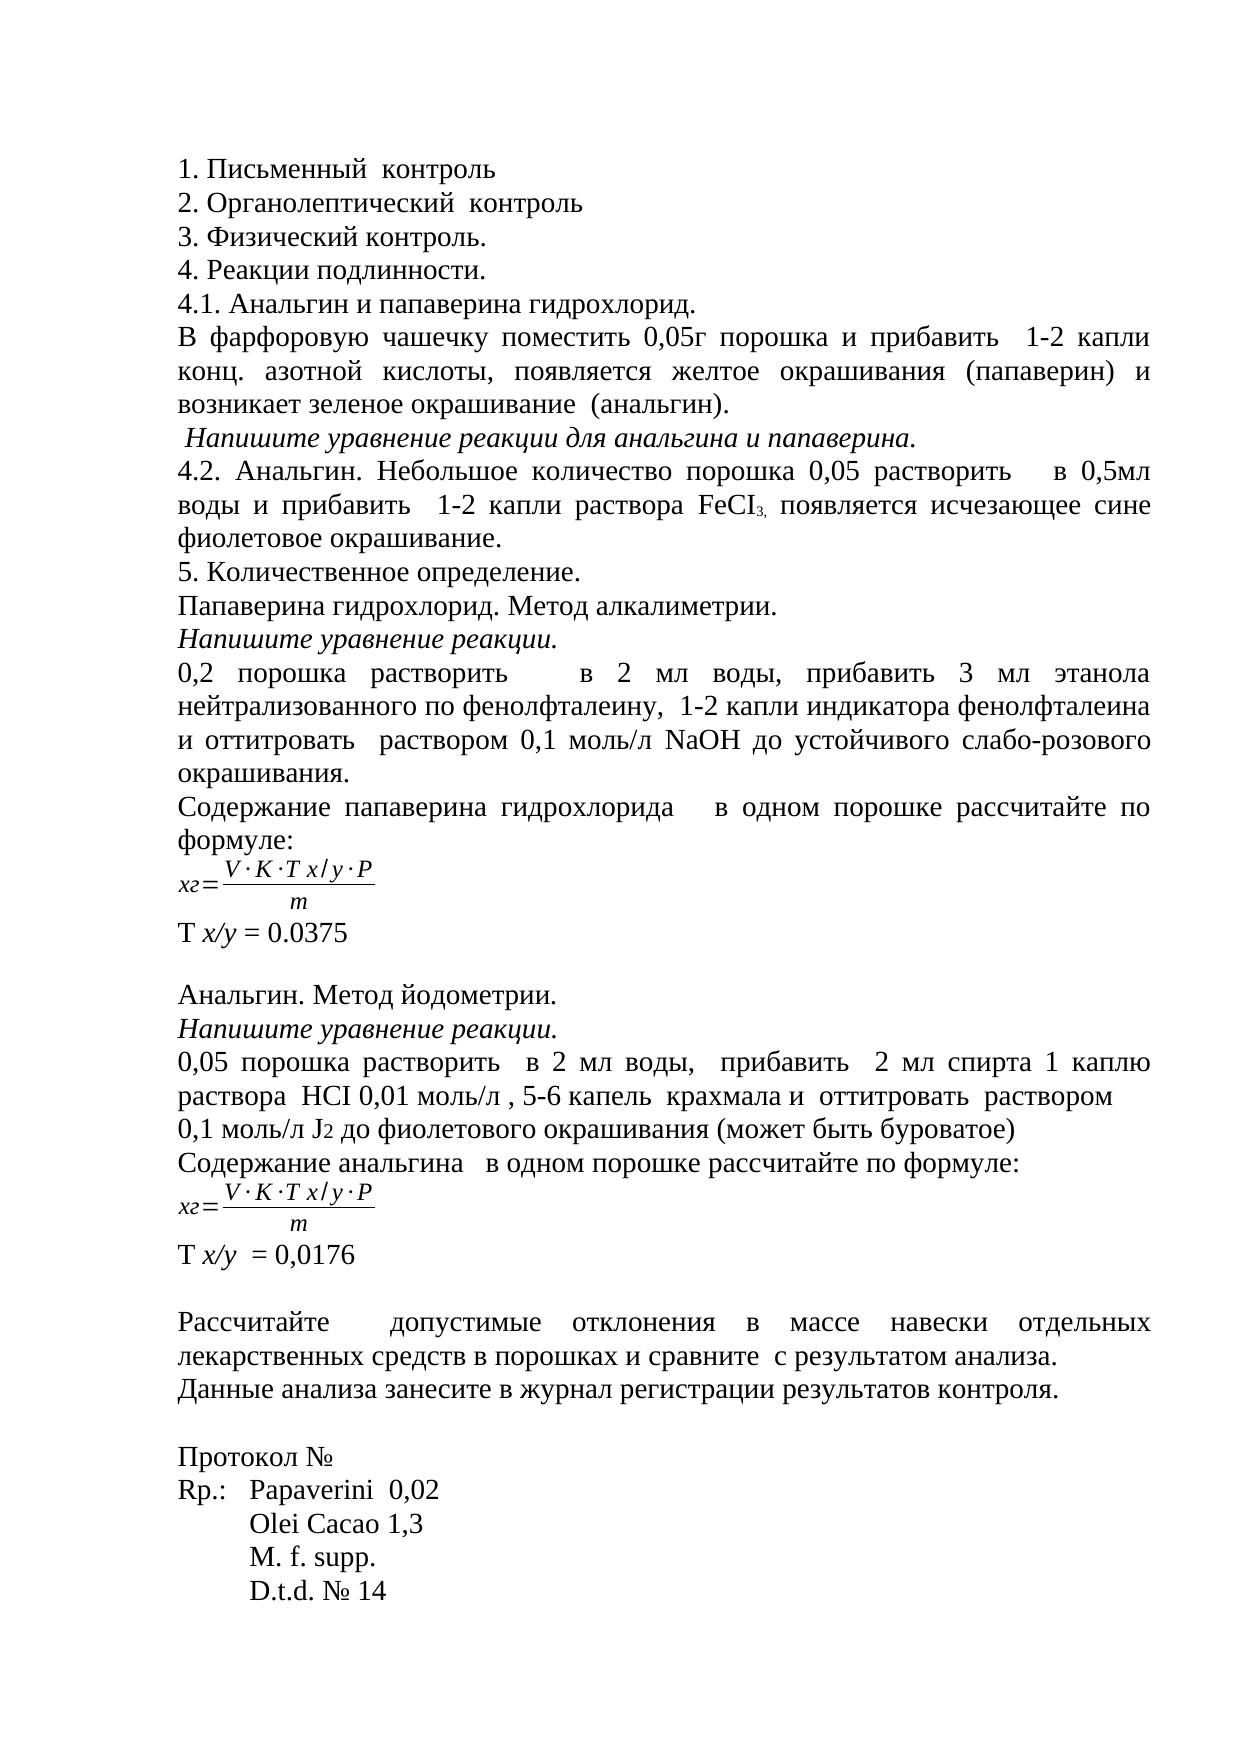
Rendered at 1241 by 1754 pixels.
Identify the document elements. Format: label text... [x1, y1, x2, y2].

text Напишите уравнение реакции. [177, 621, 1152, 655]
text 4.2. Анальгин. Небольшое количество порошка 0,05 растворить в 0,5мл воды и прибавить 1-2 капли раствора FeCI3, появляется исчезающее сине фиолетовое окрашивание. [177, 453, 1152, 554]
text 1. Письменный контроль [177, 152, 1152, 185]
text 5. Количественное определение. [177, 554, 1152, 588]
text Анальгин. Метод йодометрии. [177, 977, 1152, 1011]
table_header Rp.: [166, 1472, 238, 1606]
text Т х/у = 0.0375 [177, 915, 1152, 948]
text 4. Реакции подлинности. [177, 252, 1152, 286]
text 0,2 порошка растворить в 2 мл воды, прибавить 3 мл этанола нейтрализованного по фенолфталеину, 1-2 капли индикатора фенолфталеина и оттитровать раствором 0,1 моль/л NaOH до устойчивого слабо-розового окрашивания. [177, 655, 1152, 789]
text 4.1. Анальгин и папаверина гидрохлорид. [177, 286, 1152, 319]
text 2. Органолептический контроль [177, 185, 1152, 219]
text Папаверина гидрохлорид. Метод алкалиметрии. [177, 588, 1152, 621]
text Содержание папаверина гидрохлорида в одном порошке рассчитайте по формуле: [177, 789, 1152, 856]
text Напишите уравнение реакции для анальгина и папаверина. [177, 420, 1152, 453]
text В фарфоровую чашечку поместить 0,05г порошка и прибавить 1-2 капли конц. азотной кислоты, появляется желтое окрашивания (папаверин) и возникает зеленое окрашивание (анальгин). [177, 319, 1152, 420]
text Напишите уравнение реакции. [177, 1011, 1152, 1044]
text Протокол № [177, 1439, 1152, 1472]
text Рассчитайте допустимые отклонения в массе навески отдельных лекарственных средств в порошках и сравните с результатом анализа. [177, 1304, 1152, 1372]
text Данные анализа занесите в журнал регистрации результатов контроля. [177, 1372, 1152, 1405]
text Т х/у = 0,0176 [177, 1237, 1152, 1271]
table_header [238, 1472, 1163, 1606]
text 0,1 моль/л J2 до фиолетового окрашивания (может быть буроватое) [177, 1111, 1152, 1145]
text Содержание анальгина в одном порошке рассчитайте по формуле: [177, 1145, 1152, 1178]
text 0,05 порошка растворить в 2 мл воды, прибавить 2 мл спирта 1 каплю раствора HCI 0,01 моль/л , 5-6 капель крахмала и оттитровать раствором [177, 1044, 1152, 1111]
text 3. Физический контроль. [177, 219, 1152, 252]
